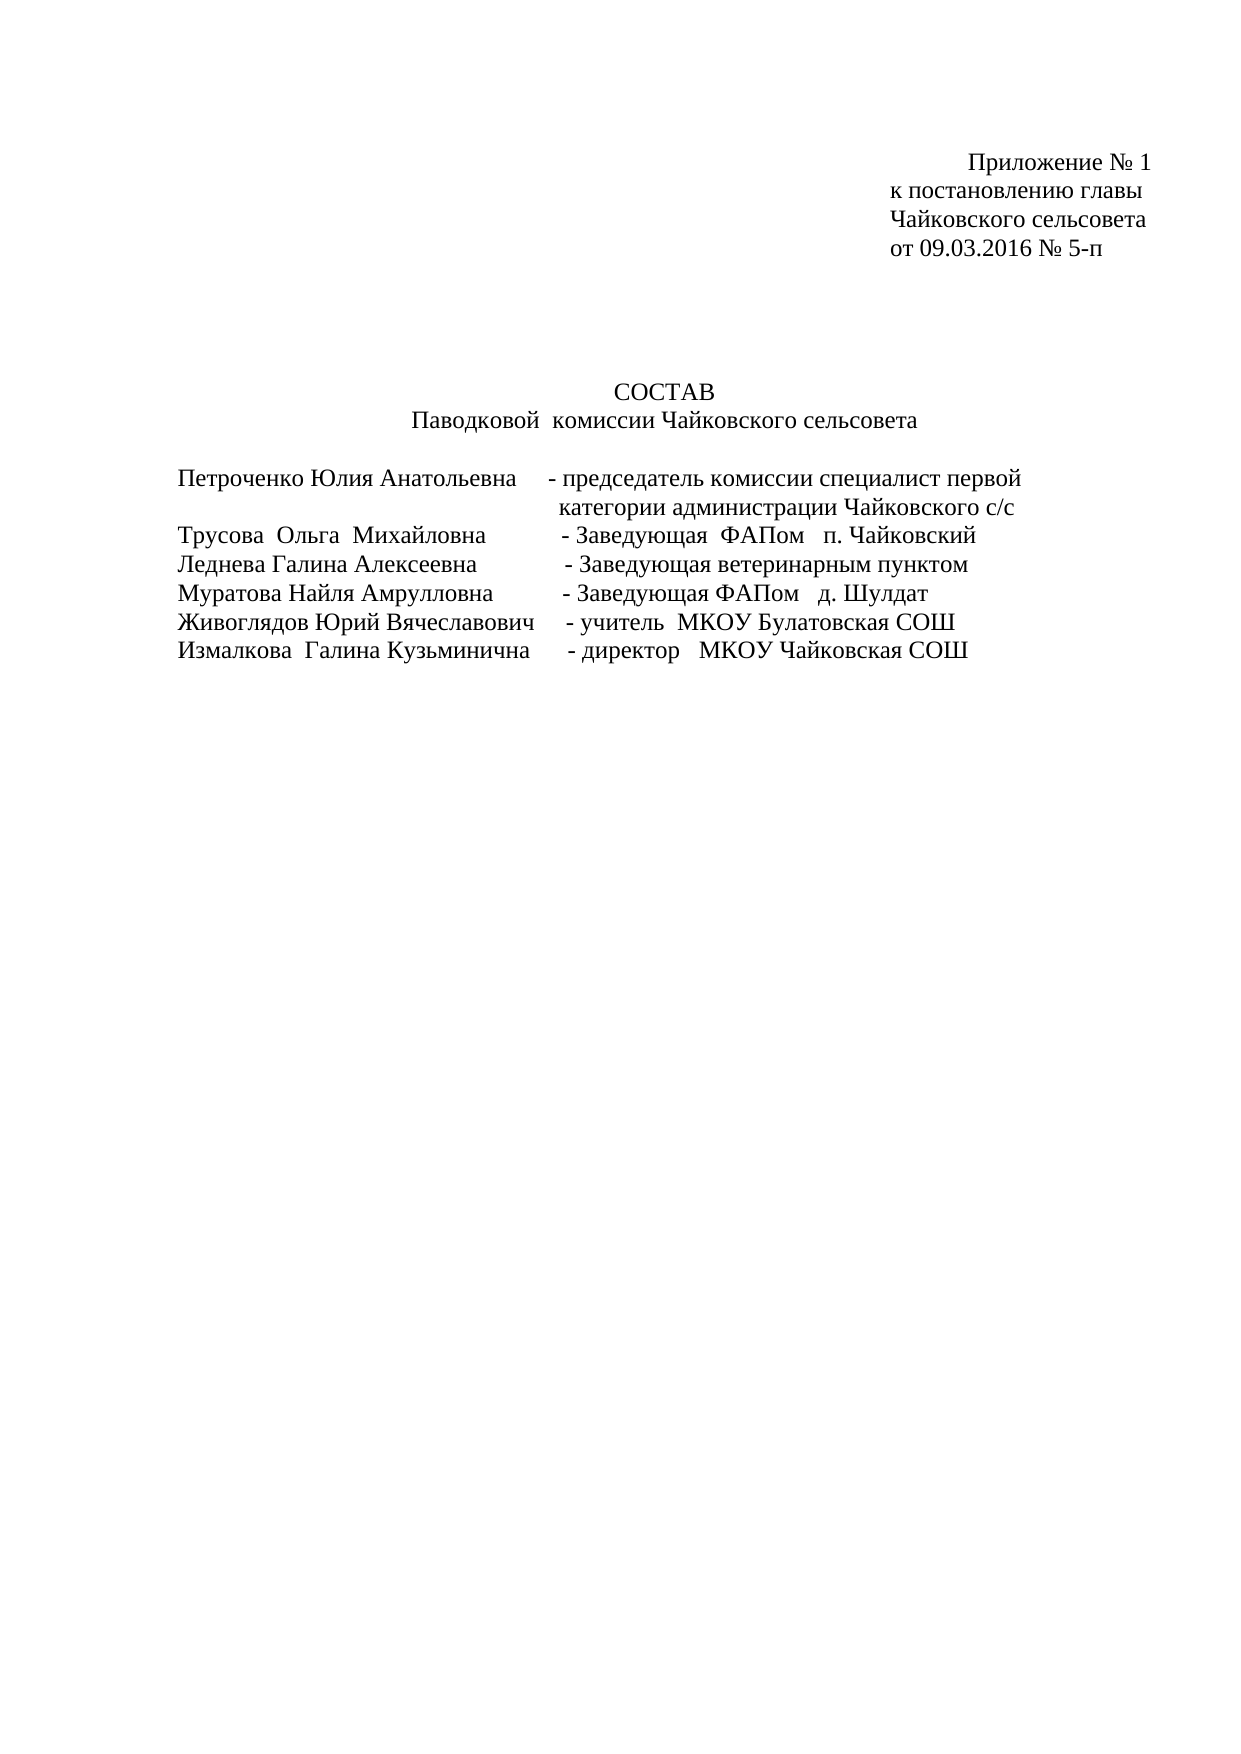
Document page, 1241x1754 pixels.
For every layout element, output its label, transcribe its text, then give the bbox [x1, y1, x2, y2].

text Паводковой комиссии Чайковского сельсовета [177, 406, 1152, 434]
text Живоглядов Юрий Вячеславович - учитель МКОУ Булатовская СОШ [177, 607, 1152, 636]
text категории администрации Чайковского с/с [177, 492, 1152, 521]
text Леднева Галина Алексеевна - Заведующая ветеринарным пунктом [177, 549, 1152, 578]
text Измалкова Галина Кузьминична - директор МКОУ Чайковская СОШ [177, 636, 1152, 664]
text Чайковского сельсовета [177, 204, 1152, 233]
text СОСТАВ [177, 377, 1152, 406]
text Трусова Ольга Михайловна - Заведующая ФАПом п. Чайковский [177, 521, 1152, 549]
text Муратова Найля Амрулловна - Заведующая ФАПом д. Шулдат [177, 578, 1152, 607]
text к постановлению главы [177, 176, 1152, 204]
text Приложение № 1 [177, 147, 1152, 176]
text Петроченко Юлия Анатольевна - председатель комиссии специалист первой [177, 463, 1152, 492]
text от 09.03.2016 № 5-п [177, 233, 1152, 262]
